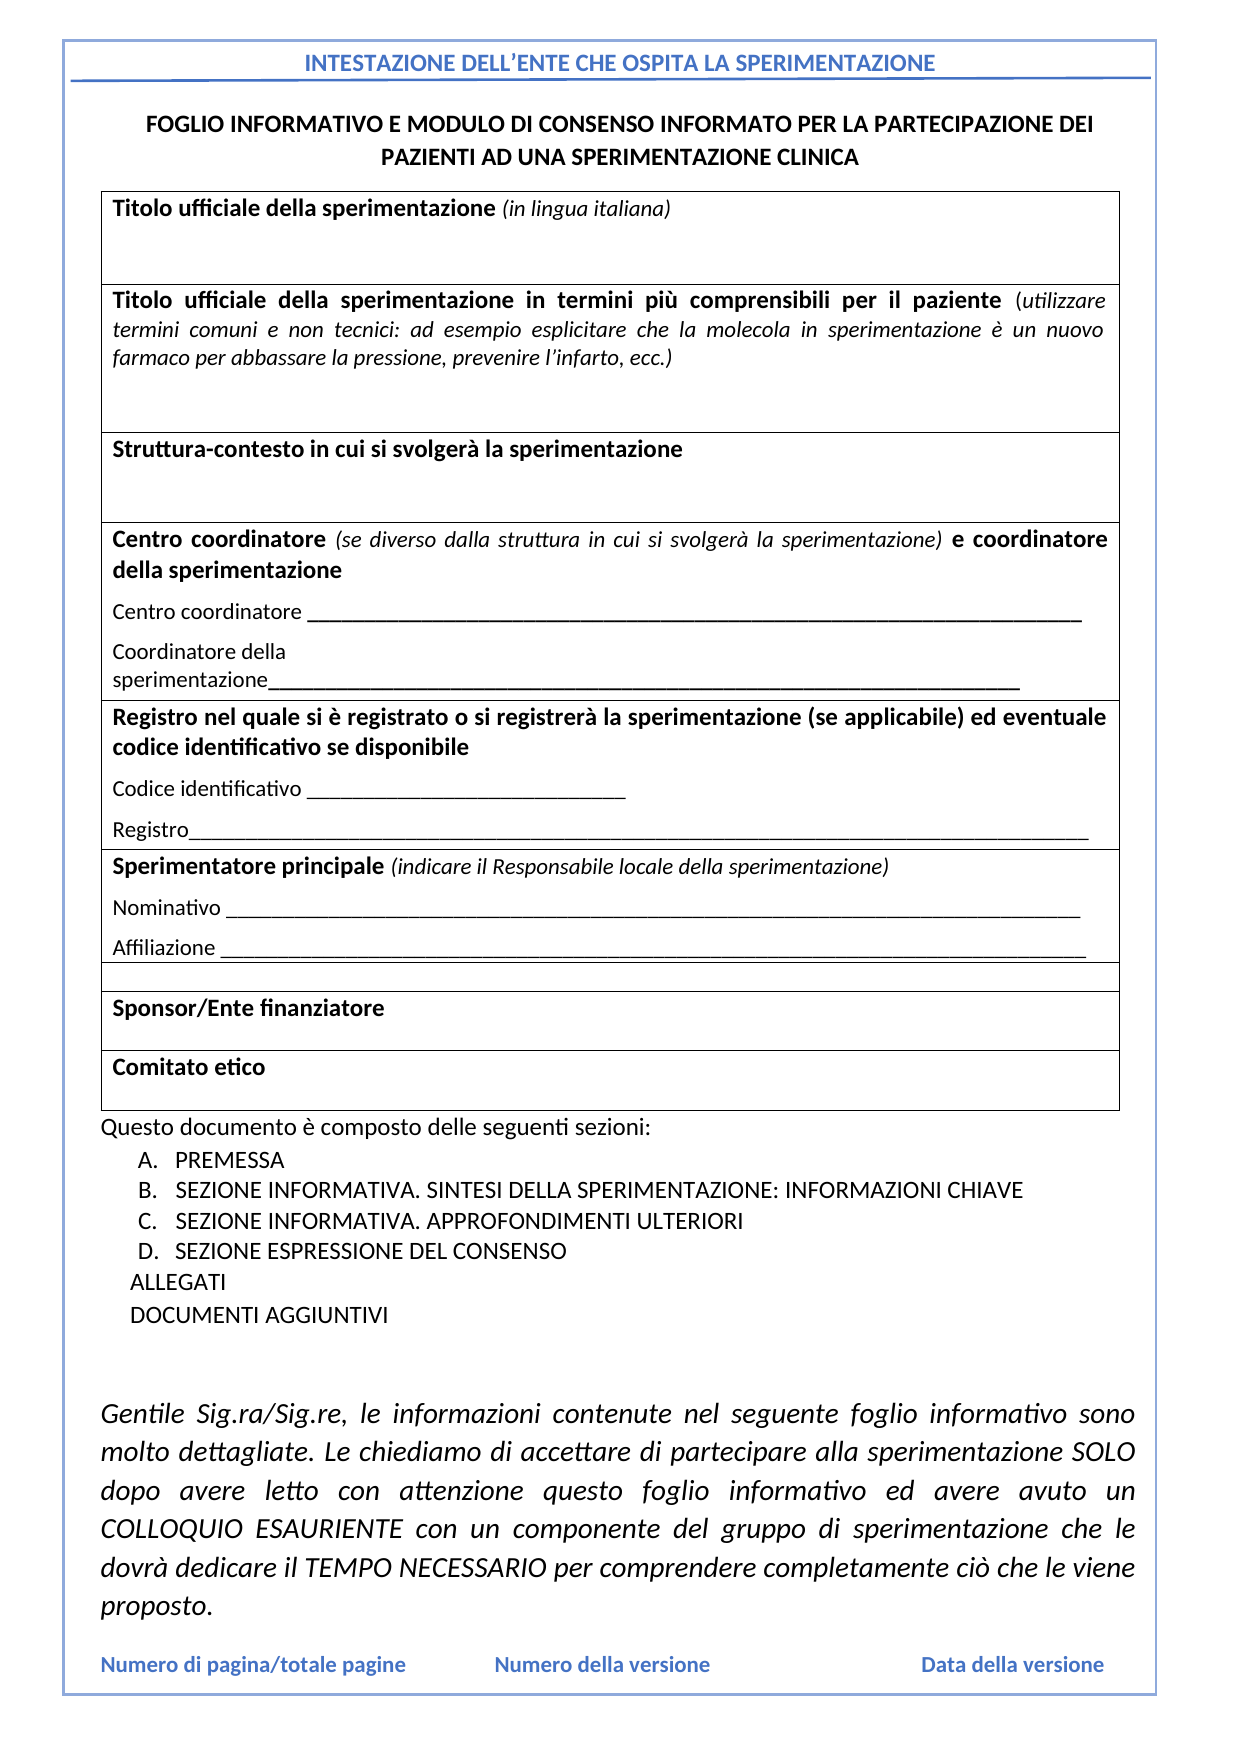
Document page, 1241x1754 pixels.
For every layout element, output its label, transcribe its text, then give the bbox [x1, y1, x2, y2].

list SEZIONE INFORMATIVA. SINTESI DELLA SPERIMENTAZIONE: INFORMAZIONI CHIAVE [138, 1174, 1140, 1205]
table_cell Titolo ufficiale della sperimentazione in termini più comprensibili per il paziente (utilizzare termini comuni e non tecnici: ad esempio esplicitare che la molecola in sperimentazione è un nuovo farmaco per abbassare la pressione, prevenire l’infarto, ecc.) [102, 285, 1119, 432]
table_header Titolo ufficiale della sperimentazione (in lingua italiana) [102, 192, 1119, 283]
table_cell Centro coordinatore (se diverso dalla struttura in cui si svolgerà la sperimentazione) e coordinatore della sperimentazione Centro coordinatore ____________________________________________________________________ Coordinatore della sperimentazione__________________________________________________________________ [102, 523, 1119, 699]
table_cell Registro nel quale si è registrato o si registrerà la sperimentazione (se applicabile) ed eventuale codice identificativo se disponibile Codice identificativo ____________________________ Registro_______________________________________________________________________________ [102, 701, 1119, 849]
table_cell [102, 963, 1119, 991]
text Questo documento è composto delle seguenti sezioni: [100, 1111, 1140, 1141]
table_cell Sponsor/Ente finanziatore [102, 992, 1119, 1050]
list PREMESSA [138, 1144, 1140, 1174]
text ALLEGATI [130, 1266, 1140, 1296]
table_cell Sperimentatore principale (indicare il Responsabile locale della sperimentazione) Nominativo ___________________________________________________________________________ Affiliazione ____________________________________________________________________________ [102, 850, 1119, 962]
text FOGLIO INFORMATIVO E MODULO DI CONSENSO INFORMATO PER LA PARTECIPAZIONE DEI PAZIENTI AD UNA SPERIMENTAZIONE CLINICA [100, 108, 1140, 172]
list SEZIONE INFORMATIVA. APPROFONDIMENTI ULTERIORI [138, 1205, 1140, 1235]
list SEZIONE ESPRESSIONE DEL CONSENSO [138, 1235, 1140, 1266]
text DOCUMENTI AGGIUNTIVI [130, 1299, 1140, 1329]
table_cell Comitato etico [102, 1051, 1119, 1110]
table_cell Struttura-contesto in cui si svolgerà la sperimentazione [102, 433, 1119, 522]
text Gentile Sig.ra/Sig.re, le informazioni contenute nel seguente foglio informativo sono molto dettagliate. Le chiediamo di accettare di partecipare alla sperimentazione SOLO dopo avere letto con attenzione questo foglio informativo ed avere avuto un COLLOQUIO ESAURIENTE con un componente del gruppo di sperimentazione che le dovrà dedicare il TEMPO NECESSARIO per comprendere completamente ciò che le viene proposto. [100, 1395, 1140, 1623]
